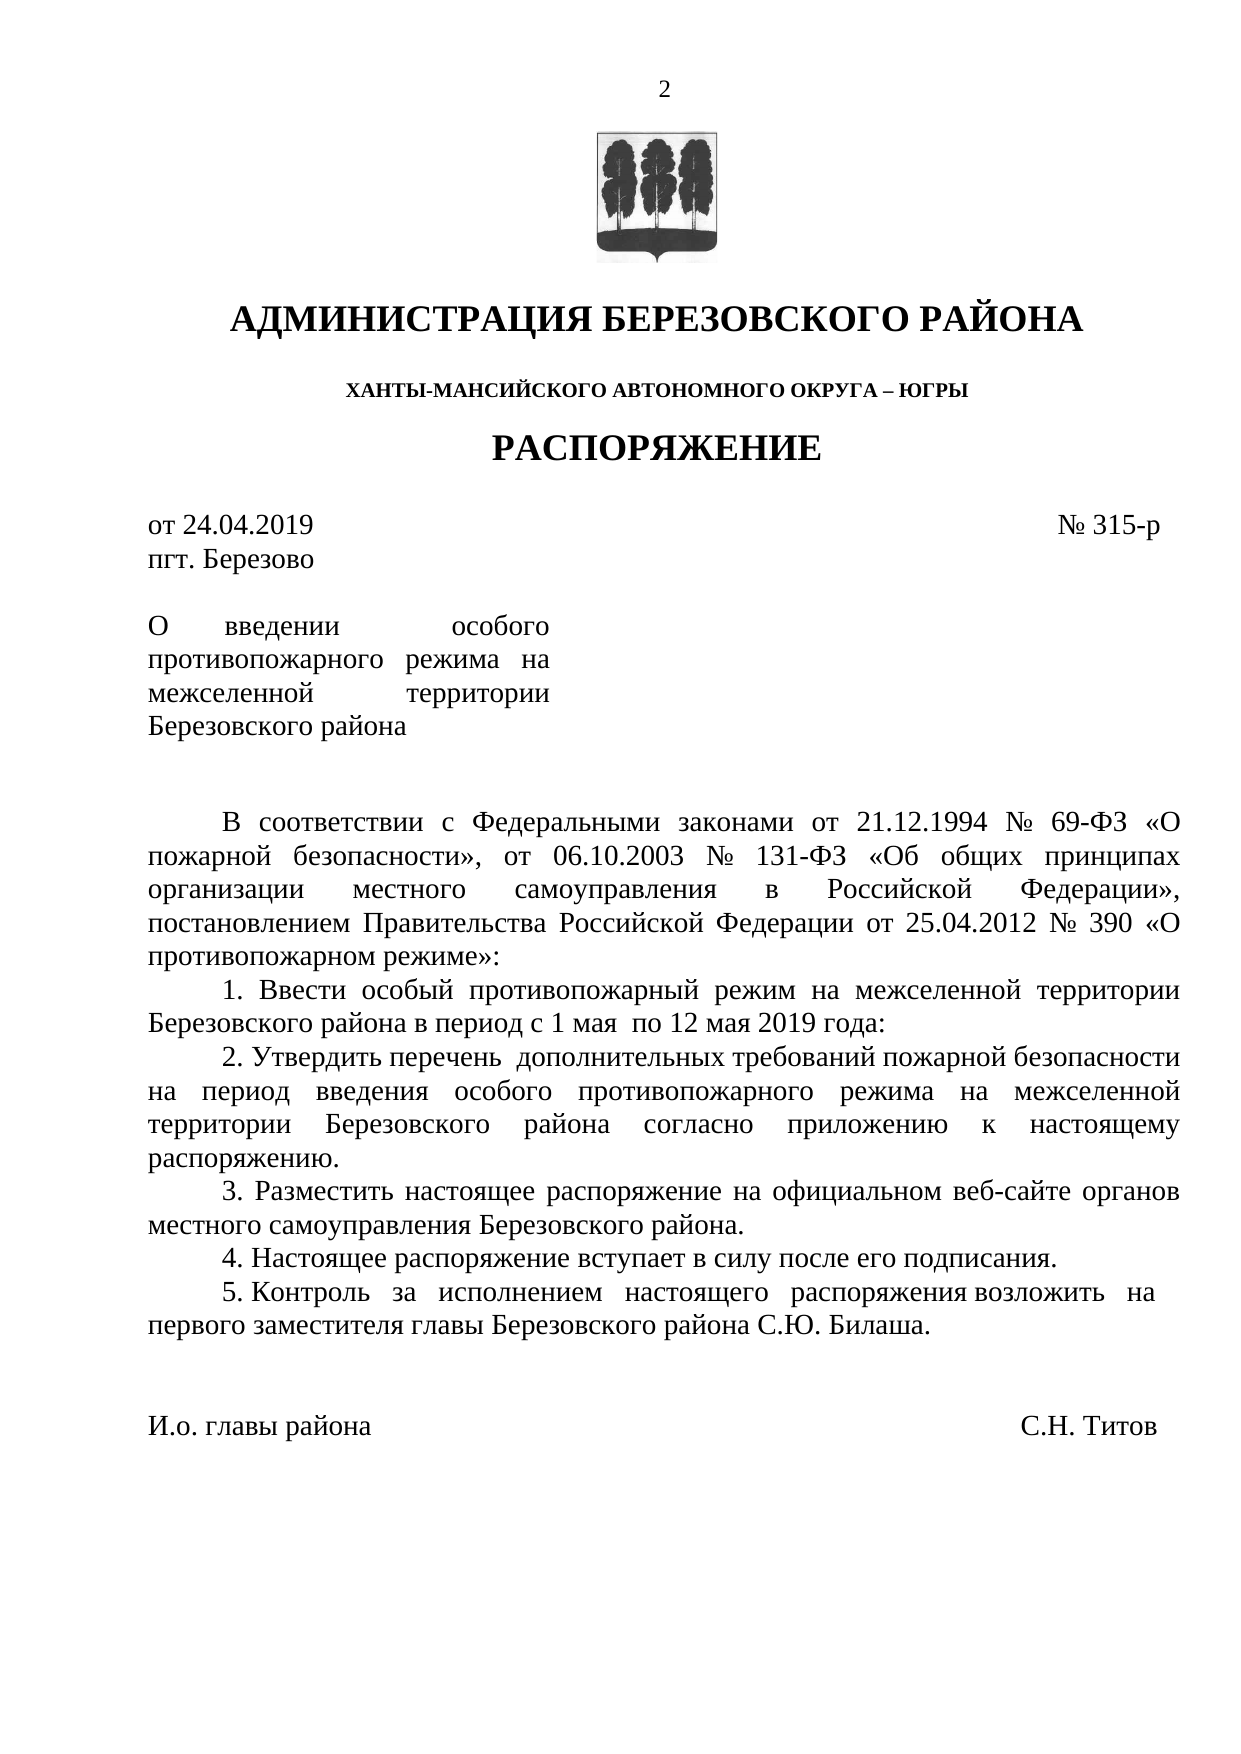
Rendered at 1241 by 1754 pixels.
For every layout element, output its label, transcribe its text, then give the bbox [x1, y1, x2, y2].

text И.о. главы района С.Н. Титов [148, 1408, 1181, 1442]
text 3. Разместить настоящее распоряжение на официальном веб-сайте органов местного самоуправления Березовского района. [148, 1173, 1181, 1240]
text пгт. Березово [148, 541, 1166, 574]
table_header О введении особого противопожарного режима на межселенной территории Березовского района [136, 608, 561, 742]
text РАСПОРЯЖЕНИЕ [148, 426, 1166, 469]
text 2. Утвердить перечень дополнительных требований пожарной безопасности на период введения особого противопожарного режима на межселенной территории Березовского района согласно приложению к настоящему распоряжению. [148, 1039, 1181, 1173]
text В соответствии с Федеральными законами от 21.12.1994 № 69-ФЗ «О пожарной безопасности», от 06.10.2003 № 131-ФЗ «Об общих принципах организации местного самоуправления в Российской Федерации», постановлением Правительства Российской Федерации от 25.04.2012 № 390 «О противопожарном режиме»: [148, 804, 1181, 972]
text 5. Контроль за исполнением настоящего распоряжения возложить на [148, 1274, 1181, 1307]
picture [596, 131, 718, 263]
text 4. Настоящее распоряжение вступает в силу после его подписания. [148, 1240, 1181, 1274]
text 1. Ввести особый противопожарный режим на межселенной территории Березовского района в период с 1 мая по 12 мая 2019 года: [148, 972, 1181, 1039]
text от 24.04.2019 № 315-р [148, 507, 1166, 541]
text АДМИНИСТРАЦИЯ БЕРЕЗОВСКОГО РАЙОНА [148, 296, 1166, 339]
text первого заместителя главы Березовского района С.Ю. Билаша. [148, 1307, 1181, 1341]
text ХАНТЫ-МАНСИЙСКОГО АВТОНОМНОГО ОКРУГА – ЮГРЫ [148, 378, 1166, 402]
